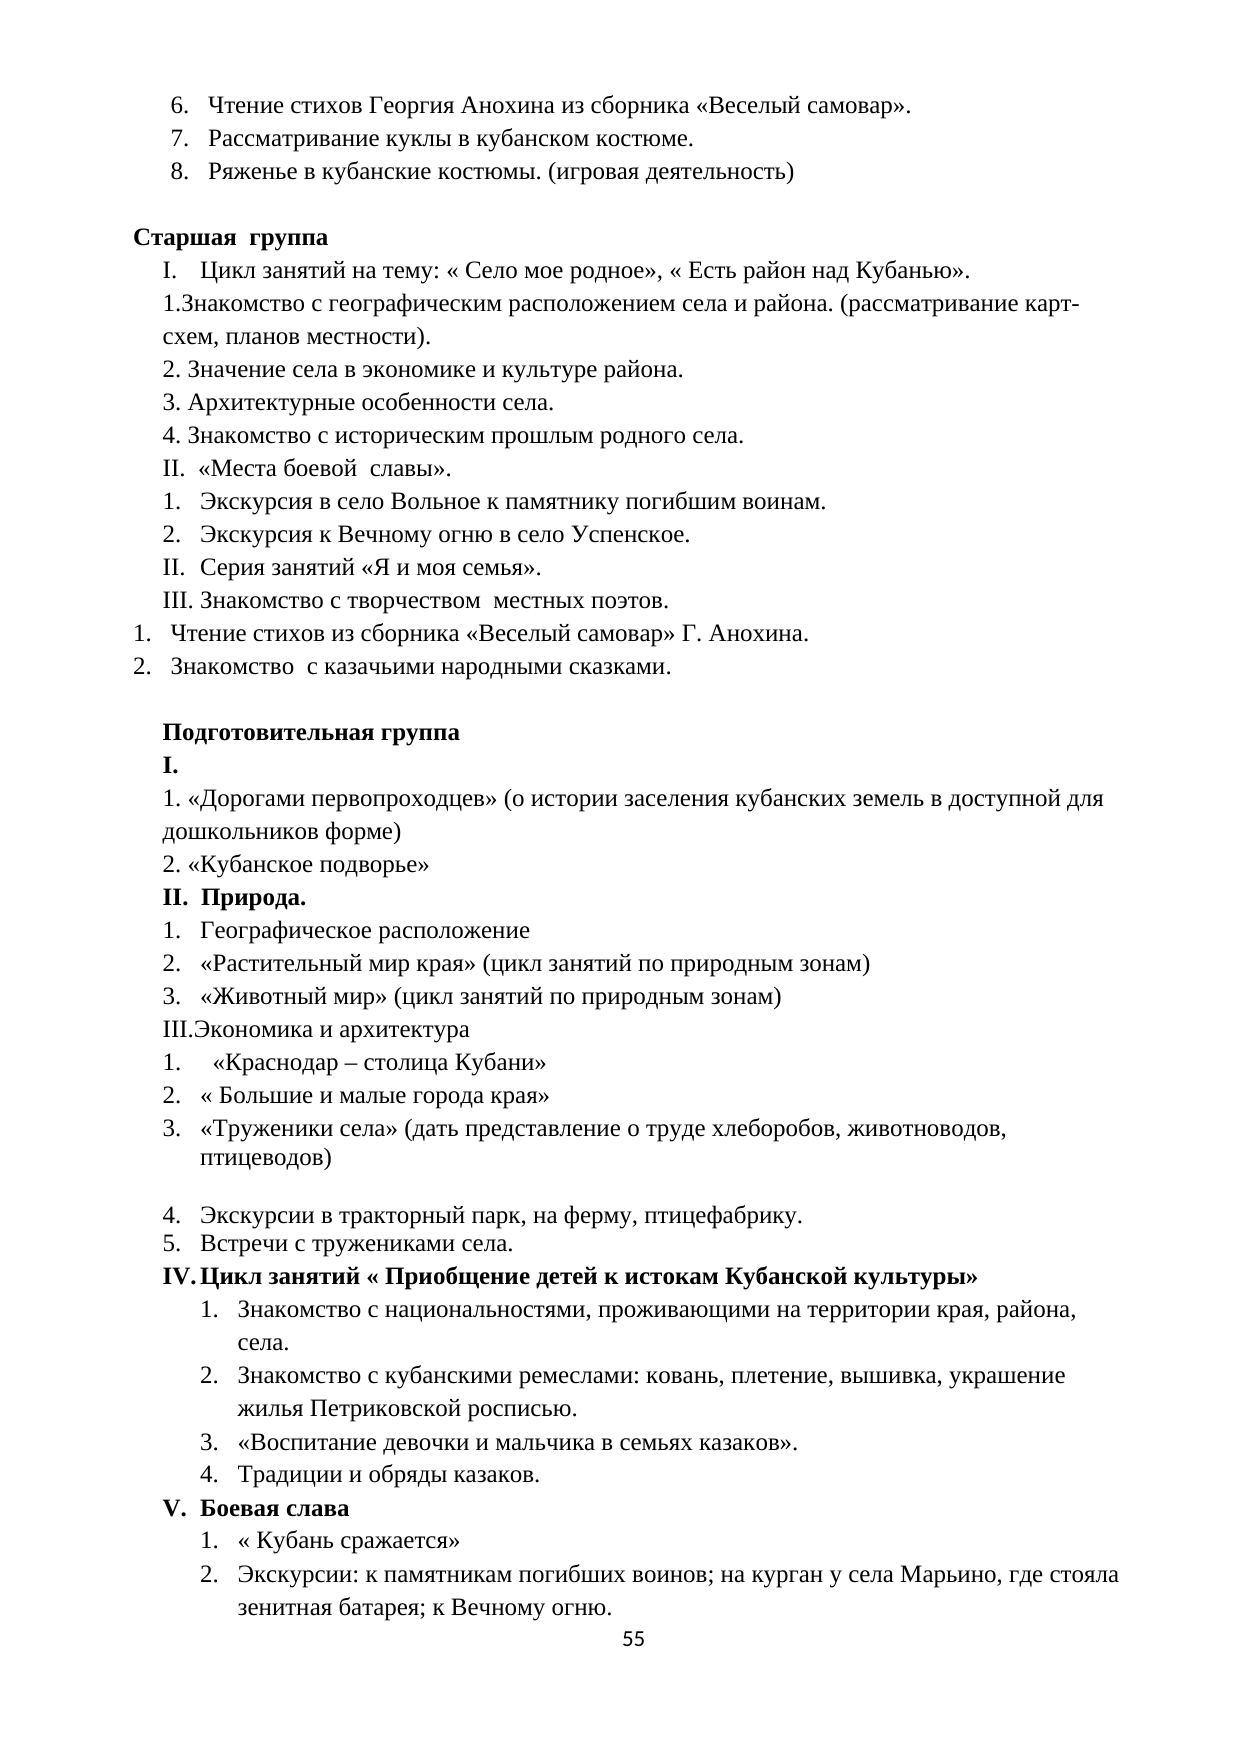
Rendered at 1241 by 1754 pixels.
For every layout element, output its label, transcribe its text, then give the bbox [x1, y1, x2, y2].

list «Воспитание девочки и мальчика в семьях казаков». [200, 1427, 1134, 1455]
list Знакомство с творчеством местных поэтов. [162, 585, 1134, 614]
list Ряженье в кубанские костюмы. (игровая деятельность) [170, 156, 1134, 184]
list «Труженики села» (дать представление о труде хлеборобов, животноводов, птицеводов) [162, 1113, 1134, 1171]
list Экскурсия в село Вольное к памятнику погибшим воинам. [162, 486, 1134, 515]
list Цикл занятий на тему: « Село мое родное», « Есть район над Кубанью». [162, 255, 1134, 284]
list Знакомство с национальностями, проживающими на территории края, района, села. [200, 1294, 1134, 1356]
list Серия занятий «Я и моя семья». [162, 552, 1134, 581]
list Цикл занятий « Приобщение детей к истокам Кубанской культуры» [162, 1261, 1134, 1290]
text Старшая группа [133, 222, 1134, 251]
list Встречи с тружениками села. [162, 1228, 1134, 1257]
text 3. Архитектурные особенности села. [162, 387, 1134, 416]
list Знакомство с казачьими народными сказками. [133, 651, 1134, 680]
text II. Природа. [162, 882, 1134, 911]
list « Кубань сражается» [200, 1526, 1134, 1554]
text 1. «Дорогами первопроходцев» (о истории заселения кубанских земель в доступной для дошкольников форме) [162, 783, 1134, 845]
text 4. Знакомство с историческим прошлым родного села. [162, 420, 1134, 449]
list Боевая слава [162, 1493, 1134, 1521]
list Чтение стихов из сборника «Веселый самовар» Г. Анохина. [133, 618, 1134, 647]
text 2. Значение села в экономике и культуре района. [162, 354, 1134, 383]
text II. «Места боевой славы». [162, 453, 1134, 482]
list Экскурсии в тракторный парк, на ферму, птицефабрику. [162, 1200, 1134, 1228]
list Экскурсии: к памятникам погибших воинов; на курган у села Марьино, где стояла зенитная батарея; к Вечному огню. [200, 1559, 1134, 1620]
list Рассматривание куклы в кубанском костюме. [170, 123, 1134, 152]
list Традиции и обряды казаков. [200, 1459, 1134, 1488]
list «Растительный мир края» (цикл занятий по природным зонам) [162, 948, 1134, 977]
list «Краснодар – столица Кубани» [162, 1047, 1134, 1076]
list Географическое расположение [162, 915, 1134, 944]
list Знакомство с кубанскими ремеслами: ковань, плетение, вышивка, украшение жилья Петриковской росписью. [200, 1361, 1134, 1422]
text 1.Знакомство с географическим расположением села и района. (рассматривание карт-схем, планов местности). [162, 288, 1134, 350]
text 2. «Кубанское подворье» [162, 849, 1134, 878]
list Экскурсия к Вечному огню в село Успенское. [162, 519, 1134, 548]
list Чтение стихов Георгия Анохина из сборника «Веселый самовар». [170, 90, 1134, 118]
list «Животный мир» (цикл занятий по природным зонам) [162, 981, 1134, 1010]
text Подготовительная группа [162, 717, 1134, 746]
text III.Экономика и архитектура [162, 1014, 1134, 1043]
list « Большие и малые города края» [162, 1080, 1134, 1109]
